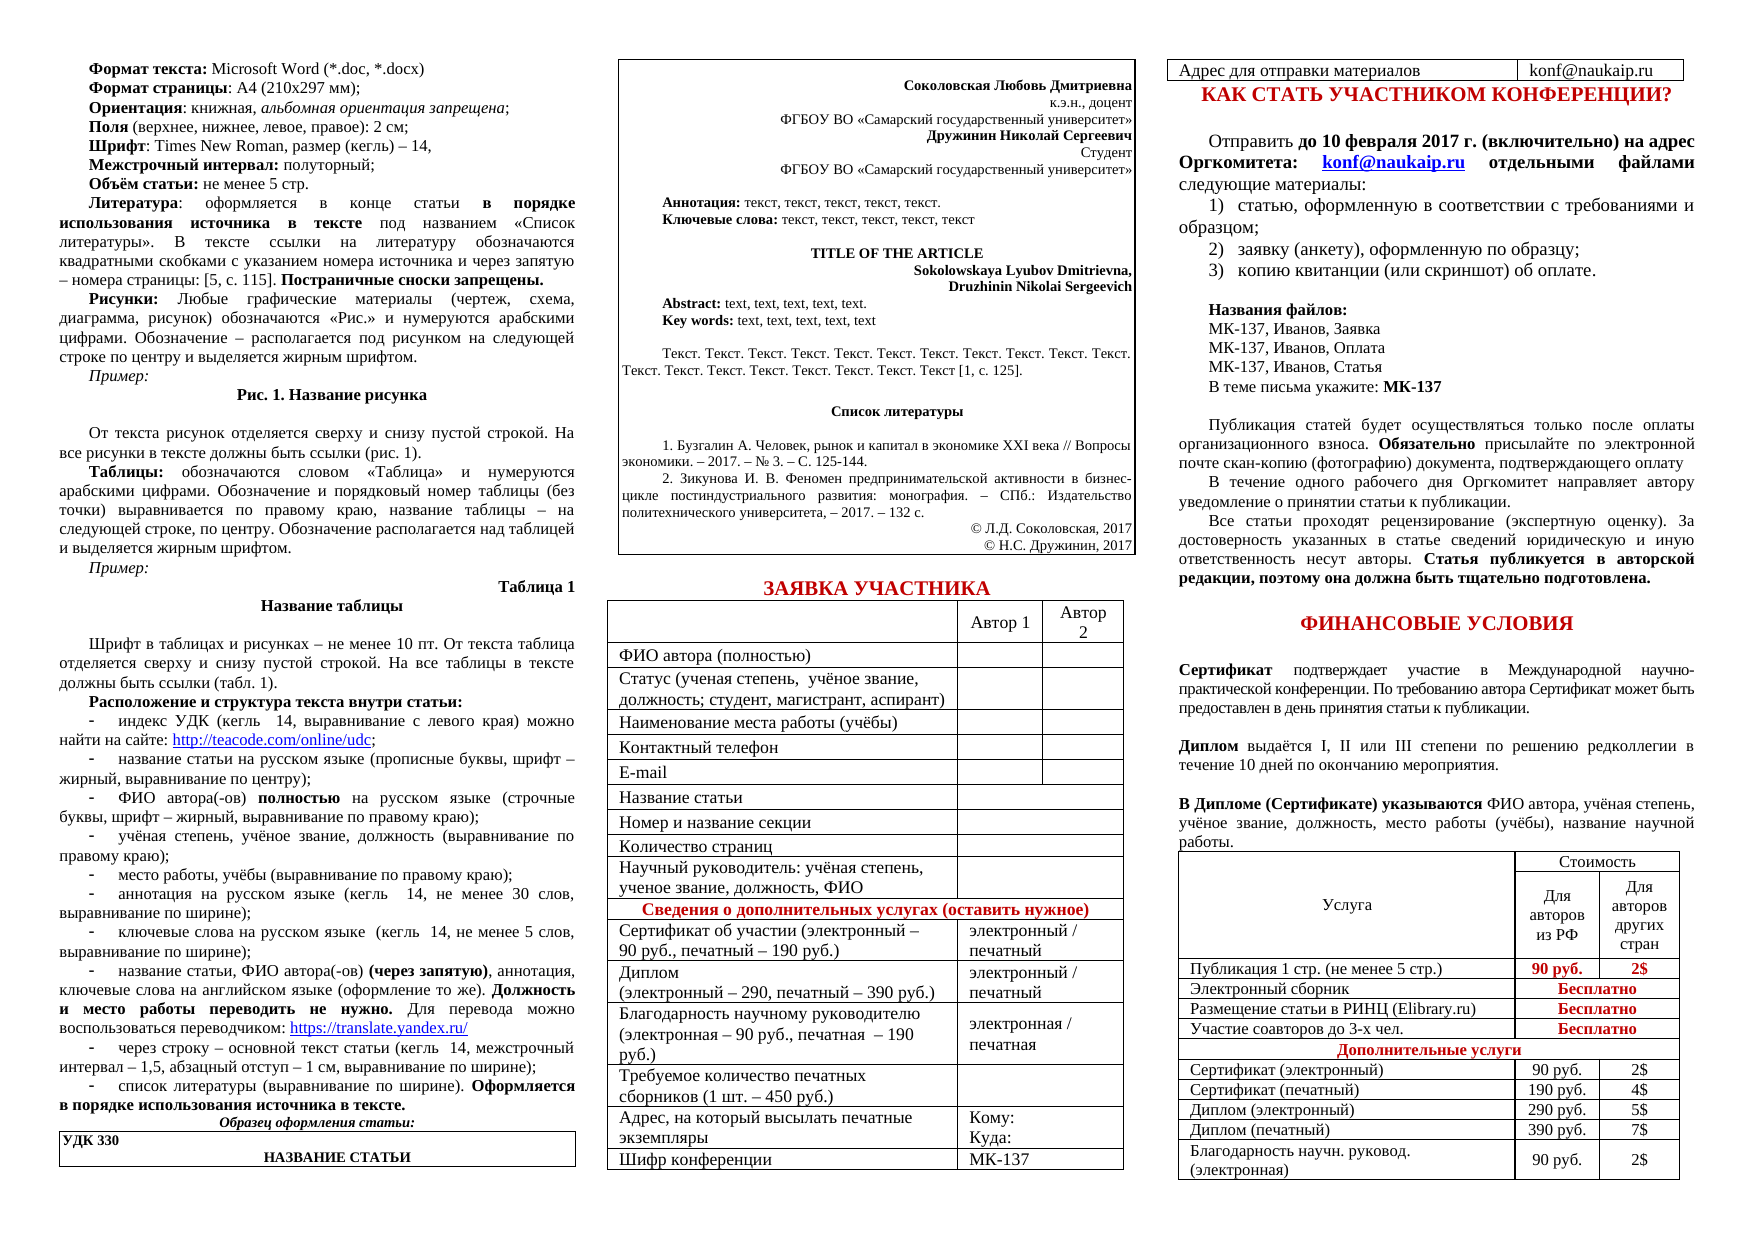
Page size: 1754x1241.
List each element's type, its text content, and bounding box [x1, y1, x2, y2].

table_cell [1043, 643, 1123, 667]
table_cell Кому: Куда: [958, 1107, 1123, 1147]
list список литературы (выравнивание по ширине). Оформляется в порядке использования источника в тексте. [59, 1076, 575, 1114]
table_cell Научный руководитель: учёная степень, ученое звание, должность, ФИО [608, 857, 957, 897]
text Объём статьи: не менее 5 стр. [59, 174, 575, 193]
list индекс УДК (кегль 14, выравнивание с левого края) можно найти на сайте: http://teacode.com/online/udc; [59, 711, 575, 749]
table_cell Номер и название секции [608, 810, 957, 834]
table_cell 90 руб. [1516, 1060, 1599, 1079]
table_cell Статус (ученая степень, учёное звание, должность; студент, магистрант, аспирант) [608, 668, 957, 709]
table_cell Сертификат (электронный) [1179, 1060, 1514, 1079]
table_cell [958, 710, 1042, 734]
text МК-137, Иванов, Статья [1179, 357, 1695, 376]
table_cell Диплом (электронный) [1179, 1100, 1514, 1119]
table_cell Название статьи [608, 785, 957, 809]
table_cell Для авторов других стран [1600, 872, 1679, 957]
table_cell Диплом (электронный – 290, печатный – 390 руб.) [608, 961, 957, 1002]
table_cell Благодарность научному руководителю (электронная – 90 руб., печатная – 190 руб.) [608, 1003, 957, 1064]
text Пример: [59, 366, 575, 385]
text ЗАЯВКА УЧАСТНИКА [619, 576, 1135, 600]
text Таблица 1 [59, 577, 575, 596]
text Межстрочный интервал: полуторный; [59, 155, 575, 174]
table_cell электронный / печатный [958, 961, 1123, 1002]
text Шрифт: Times New Roman, размер (кегль) – 14, [59, 136, 575, 155]
text Названия файлов: [1179, 300, 1695, 319]
table_cell МК-137 [958, 1149, 1123, 1169]
table_cell Количество страниц [608, 835, 957, 856]
table_cell Электронный сборник [1179, 979, 1514, 998]
table_cell [958, 785, 1123, 809]
table_cell 90 руб. [1516, 1140, 1599, 1179]
text В Дипломе (Сертификате) указываются ФИО автора, учёная степень, учёное звание, должность, место работы (учёбы), название научной работы. [1179, 793, 1695, 851]
text Пример: [59, 557, 575, 577]
table_cell Диплом (печатный) [1179, 1120, 1514, 1139]
table_cell Дополнительные услуги [1179, 1039, 1679, 1058]
list аннотация на русском языке (кегль 14, не менее 30 слов, выравнивание по ширине); [59, 884, 575, 922]
text Сертификат подтверждает участие в Международной научно-практической конференции. По требованию автора Сертификат может быть предоставлен в день принятия статьи к публикации. [1179, 659, 1695, 717]
table_cell [1043, 760, 1123, 784]
table_cell Благодарность научн. руковод. (электронная) [1179, 1140, 1514, 1179]
table_cell Шифр конференции Адрес для отправки материалов [608, 1149, 957, 1169]
list ключевые слова на русском языке (кегль 14, не менее 5 слов, выравнивание по ширине); [59, 922, 575, 961]
text Диплом выдаётся I, II или III степени по решению редколлегии в течение 10 дней по окончанию мероприятия. [1179, 736, 1695, 774]
table_cell [958, 1065, 1123, 1106]
list название статьи на русском языке (прописные буквы, шрифт – жирный, выравнивание по центру); [59, 749, 575, 788]
table_cell 390 руб. [1516, 1120, 1599, 1139]
table_cell 4$ [1600, 1080, 1679, 1099]
table_cell Контактный телефон [608, 735, 957, 759]
table_cell [1043, 668, 1123, 709]
table_cell Сертификат об участии (электронный – 90 руб., печатный – 190 руб.) [608, 920, 957, 960]
list статью, оформленную в соответствии с требованиями и образцом; [1179, 194, 1695, 237]
text Литература: оформляется в конце статьи в порядке использования источника в тексте под названием «Список литературы». В тексте ссылки на литературу обозначаются квадратными скобками с указанием номера источника и через запятую – номера страницы: [5, с. 115]. Постраничные сноски запрещены. [59, 193, 575, 289]
text В течение одного рабочего дня Оргкомитет направляет автору уведомление о принятии статьи к публикации. [1179, 472, 1695, 511]
table_cell 190 руб. [1516, 1080, 1599, 1099]
table_cell Размещение статьи в РИНЦ (Elibrary.ru) [1179, 999, 1514, 1018]
table_header [608, 601, 957, 642]
text Название таблицы [59, 596, 575, 615]
table_cell Бесплатно [1516, 1019, 1679, 1038]
table_cell Адрес, на который высылать печатные экземпляры [608, 1107, 957, 1147]
table_cell 7$ [1600, 1120, 1679, 1139]
text Отправить до 10 февраля 2017 г. (включительно) на адрес Оргкомитета: konf@naukaip.ru отдельными файлами следующие материалы: [1179, 129, 1695, 194]
text КАК СТАТЬ УЧАСТНИКОМ КОНФЕРЕНЦИИ? [1179, 81, 1695, 106]
table_cell Наименование места работы (учёбы) [608, 710, 957, 734]
table_header Автор 2 [1043, 601, 1123, 642]
table_cell [958, 760, 1042, 784]
text Образец оформления статьи: [59, 1114, 575, 1131]
table_cell 2$ [1600, 959, 1679, 978]
text МК-137, Иванов, Оплата [1179, 338, 1695, 357]
table_cell 5$ [1600, 1100, 1679, 1119]
table_cell Участие соавторов до 3-х чел. [1179, 1019, 1514, 1038]
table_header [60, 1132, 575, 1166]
table_cell электронный / печатный [958, 920, 1123, 960]
table_cell Шифр конференции Адрес для отправки материалов [1168, 60, 1517, 80]
table_header Услуга [1179, 852, 1514, 957]
table_cell Для авторов из РФ [1516, 872, 1599, 957]
table_cell 290 руб. [1516, 1100, 1599, 1119]
table_cell Бесплатно [1516, 999, 1679, 1018]
table_cell [958, 810, 1123, 834]
table_cell Бесплатно [1516, 979, 1679, 998]
text Таблицы: обозначаются словом «Таблица» и нумеруются арабскими цифрами. Обозначение и порядковый номер таблицы (без точки) выравнивается по правому краю, название таблицы – на следующей строке, по центру. Обозначение располагается над таблицей и выделяется жирным шрифтом. [59, 462, 575, 557]
table_cell konf@naukaip.ru [1518, 60, 1683, 80]
text Шрифт в таблицах и рисунках – не менее 10 пт. От текста таблица отделяется сверху и снизу пустой строкой. На все таблицы в тексте должны быть ссылки (табл. 1). [59, 634, 575, 692]
text Расположение и структура текста внутри статьи: [59, 692, 575, 711]
table_cell [958, 835, 1123, 856]
table_cell ФИО автора (полностью) [608, 643, 957, 667]
list копию квитанции (или скриншот) об оплате. [1179, 259, 1695, 281]
table_cell электронная / печатная [958, 1003, 1123, 1064]
text Все статьи проходят рецензирование (экспертную оценку). За достоверность указанных в статье сведений юридическую и иную ответственность несут авторы. Статья публикуется в авторской редакции, поэтому она должна быть тщательно подготовлена. [1179, 511, 1695, 587]
text В теме письма укажите: МК-137 [1179, 376, 1695, 396]
text Поля (верхнее, нижнее, левое, правое): 2 см; [59, 117, 575, 136]
text От текста рисунок отделяется сверху и снизу пустой строкой. На все рисунки в тексте должны быть ссылки (рис. 1). [59, 423, 575, 462]
text Рис. 1. Название рисунка [59, 385, 575, 404]
text Формат текста: Microsoft Word (*.doc, *.docx) [59, 59, 575, 78]
table_cell Требуемое количество печатных сборников (1 шт. – 450 руб.) [608, 1065, 957, 1106]
list заявку (анкету), оформленную по образцу; [1179, 237, 1695, 259]
list место работы, учёбы (выравнивание по правому краю); [59, 864, 575, 884]
table_cell 2$ [1600, 1060, 1679, 1079]
table_header Автор 1 [958, 601, 1042, 642]
table_cell [958, 643, 1042, 667]
table_cell [958, 857, 1123, 897]
text Рисунки: Любые графические материалы (чертеж, схема, диаграмма, рисунок) обозначаются «Рис.» и нумеруются арабскими цифрами. Обозначение – располагается под рисунком на следующей строке по центру и выделяется жирным шрифтом. [59, 289, 575, 366]
list ФИО автора(-ов) полностью на русском языке (строчные буквы, шрифт – жирный, выравнивание по правому краю); [59, 788, 575, 826]
table_cell 90 руб. [1516, 959, 1599, 978]
text Публикация статей будет осуществляться только после оплаты организационного взноса. Обязательно присылайте по электронной почте скан-копию (фотографию) документа, подтверждающего оплату [1179, 415, 1695, 472]
table_cell 2$ [1600, 1140, 1679, 1179]
table_cell [1043, 710, 1123, 734]
table_cell Сертификат (печатный) [1179, 1080, 1514, 1099]
text Формат страницы: А4 (210x297 мм); [59, 78, 575, 97]
text МК-137, Иванов, Заявка [1179, 319, 1695, 338]
table_cell E-mail [608, 760, 957, 784]
table_cell Сведения о дополнительных услугах (оставить нужное) [608, 899, 1123, 919]
table_cell [958, 668, 1042, 709]
table_cell [1043, 735, 1123, 759]
table_header Стоимость [1516, 852, 1679, 871]
list через строку – основной текст статьи (кегль 14, межстрочный интервал – 1,5, абзацный отступ – 1 см, выравнивание по ширине); [59, 1037, 575, 1076]
text ФИНАНСОВЫЕ УСЛОВИЯ [1179, 611, 1695, 635]
list учёная степень, учёное звание, должность (выравнивание по правому краю); [59, 826, 575, 864]
table_header УДК 330 НАЗВАНИЕ СТАТЬИ Соколовская Любовь Дмитриевна к.э.н., доцент ФГБОУ ВО «Самарский государственный университет» Дружинин Николай Сергеевич Студент ФГБОУ ВО «Самарский государственный университет» Аннотация: текст, текст, текст, текст, текст. Ключевые слова: текст, текст, текст, текст, текст TITLE OF THE ARTICLE Sokolowskaya Lyubov Dmitrievna, Druzhinin Nikolai Sergeevich Abstract: text, text, text, text, text. Key words: text, text, text, text, text Текст. Текст. Текст. Текст. Текст. Текст. Текст. Текст. Текст. Текст. Текст. Текст. Текст. Текст. Текст. Текст. Текст. Текст. Текст [1, с. 125]. Список литературы 1. Бузгалин А. Человек, рынок и капитал в экономике XXI века // Вопросы экономики. – 2017. – № 3. – С. 125-144. 2. Зикунова И. В. Феномен предпринимательской активности в бизнес-цикле постиндустриального развития: монография. – СПб.: Издательство политехнического университета, – 2017. – 132 с. © Л.Д. Соколовская, 2017 © Н.С. Дружинин, 2017 [619, 60, 1134, 554]
text Ориентация: книжная, альбомная ориентация запрещена; [59, 97, 575, 117]
table_cell Публикация 1 стр. (не менее 5 стр.) [1179, 959, 1514, 978]
list название статьи, ФИО автора(-ов) (через запятую), аннотация, ключевые слова на английском языке (оформление то же). Должность и место работы переводить не нужно. Для перевода можно воспользоваться переводчиком: https://translate.yandex.ru/ [59, 961, 575, 1037]
table_cell [958, 735, 1042, 759]
